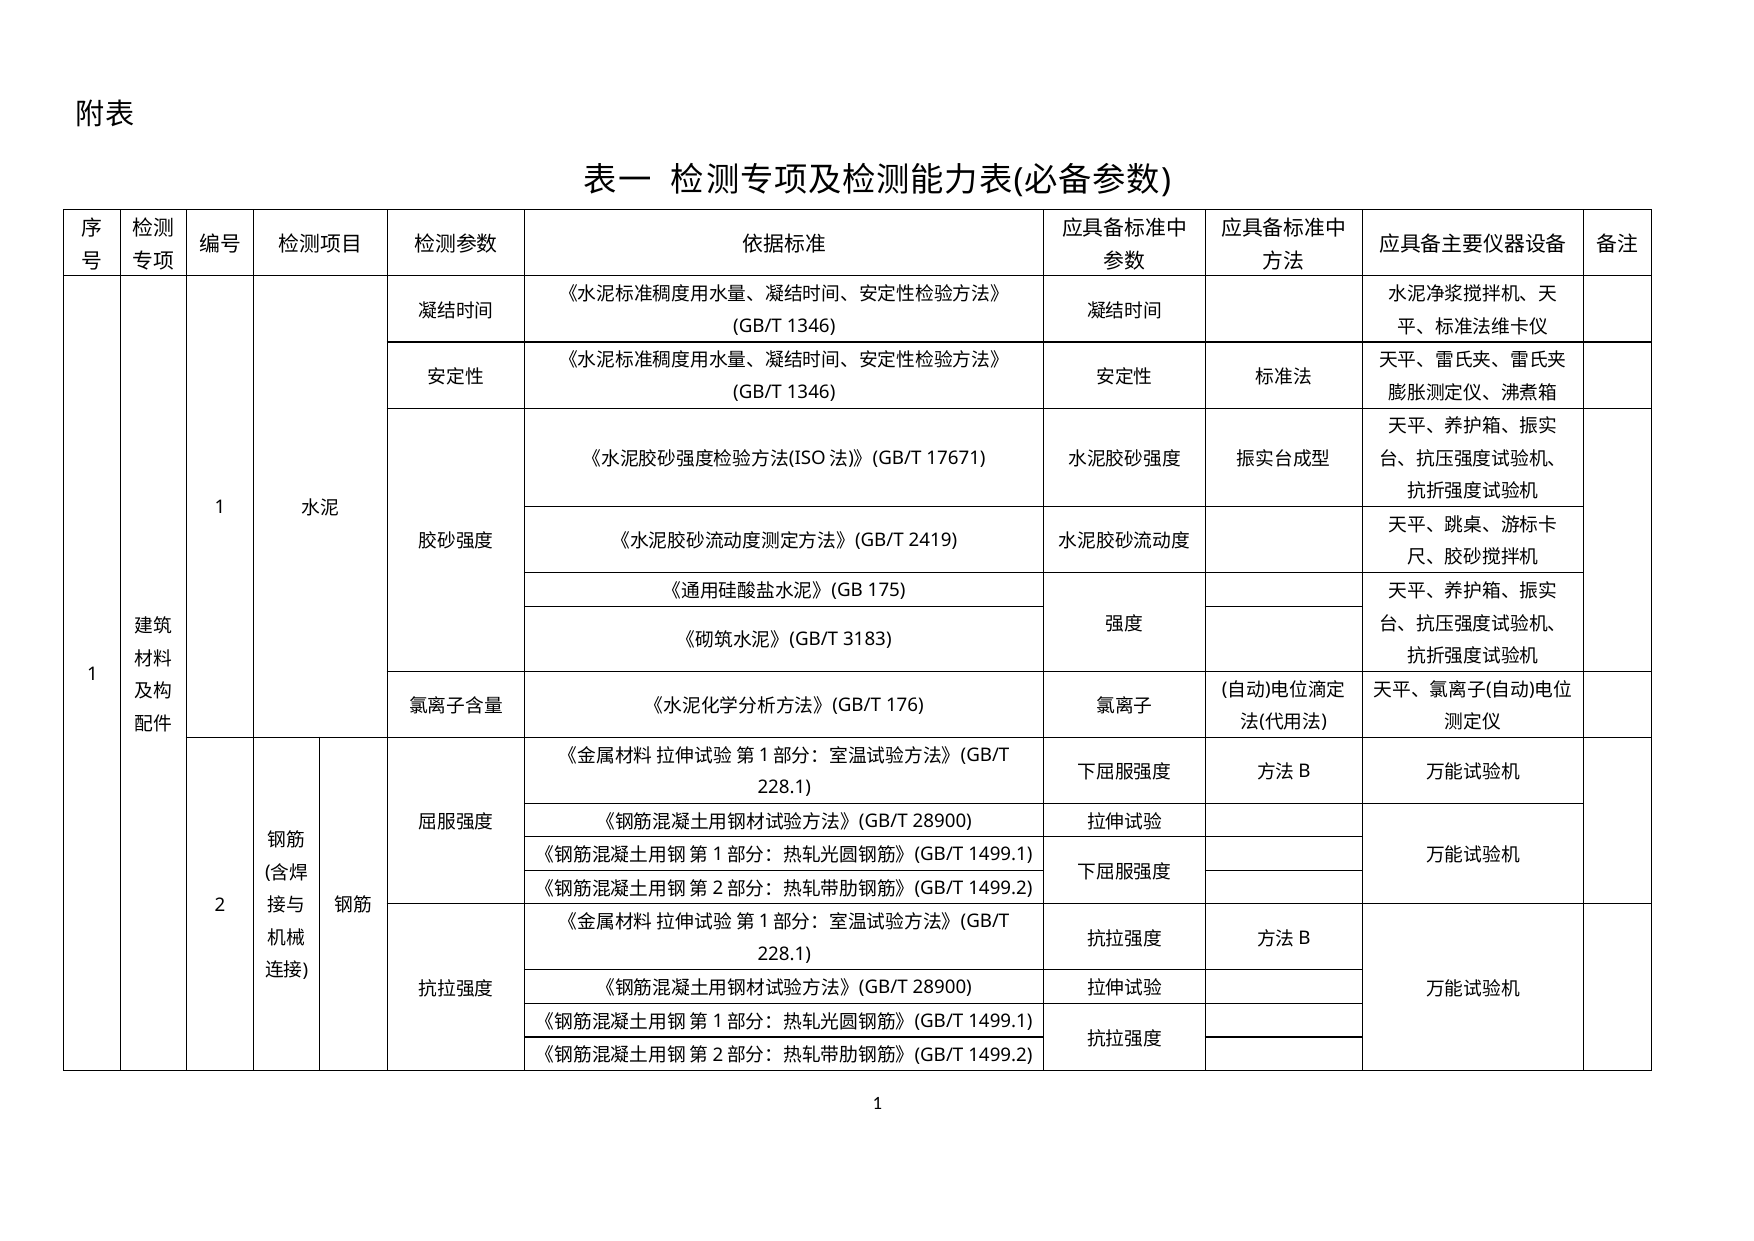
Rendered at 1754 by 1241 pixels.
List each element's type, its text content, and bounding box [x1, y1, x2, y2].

table_header 检测 专项 [121, 210, 186, 275]
table_cell [1584, 904, 1651, 1070]
table_cell 钢筋 [320, 738, 387, 1070]
table_header 检测项目 [254, 210, 387, 275]
table_cell 《金属材料 拉伸试验 第1部分：室温试验方法》(GB/T 228.1) [525, 904, 1043, 969]
table_cell [1206, 871, 1362, 903]
table_header 备注 [1584, 210, 1651, 275]
text 附表 [75, 79, 1679, 144]
table_cell 万能试验机 [1363, 738, 1583, 803]
table_cell [1206, 970, 1362, 1003]
table_cell 抗拉强度 [388, 904, 524, 1070]
table_cell (自动)电位滴定法(代用法) [1206, 672, 1362, 737]
table_cell [1584, 276, 1651, 341]
table_cell [1206, 837, 1362, 870]
table_cell 《水泥标准稠度用水量、凝结时间、安定性检验方法》 (GB/T 1346) [525, 276, 1043, 341]
table_header 编号 [187, 210, 253, 275]
table_cell 凝结时间 [1044, 276, 1205, 341]
table_cell 振实台成型 [1206, 409, 1362, 506]
table_cell 天平、雷氏夹、雷氏夹膨胀测定仪、沸煮箱 [1363, 343, 1583, 407]
table_cell 下屈服强度 [1044, 738, 1205, 803]
table_cell 水泥胶砂强度 [1044, 409, 1205, 506]
table_cell 方法B [1206, 904, 1362, 969]
table_cell [1206, 507, 1362, 572]
table_cell 标准法 [1206, 343, 1362, 407]
table_cell [1206, 607, 1362, 671]
table_cell 强度 [1044, 573, 1205, 671]
table_cell 抗拉强度 [1044, 904, 1205, 969]
table_cell 拉伸试验 [1044, 804, 1205, 836]
table_header 应具备标准中 参数 [1044, 210, 1205, 275]
table_cell 水泥净浆搅拌机、天平、标准法维卡仪 [1363, 276, 1583, 341]
table_cell 拉伸试验 [1044, 970, 1205, 1003]
text 表一 检测专项及检测能力表(必备参数) [75, 144, 1679, 209]
table_header 应具备主要仪器设备 [1363, 210, 1583, 275]
table_cell 《水泥化学分析方法》(GB/T 176) [525, 672, 1043, 737]
table_cell 胶砂强度 [388, 409, 524, 671]
table_cell 建筑材料及构配件 [121, 276, 186, 1070]
table_cell [1206, 1038, 1362, 1070]
table_header 依据标准 [525, 210, 1043, 275]
table_cell [1584, 343, 1651, 407]
table_cell 《水泥胶砂强度检验方法(ISO法)》(GB/T 17671) [525, 409, 1043, 506]
table_cell 《钢筋混凝土用钢材试验方法》(GB/T 28900) [525, 804, 1043, 836]
table_cell 钢筋(含焊接与机械连接) [254, 738, 319, 1070]
table_cell 水泥胶砂流动度 [1044, 507, 1205, 572]
table_cell 天平、氯离子(自动)电位测定仪 [1363, 672, 1583, 737]
table_cell 《砌筑水泥》(GB/T 3183) [525, 607, 1043, 671]
table_cell [1206, 573, 1362, 606]
table_cell 《钢筋混凝土用钢 第2部分：热轧带肋钢筋》(GB/T 1499.2) [525, 871, 1043, 903]
table_cell 《通用硅酸盐水泥》(GB 175) [525, 573, 1043, 606]
table_cell 抗拉强度 [1044, 1004, 1205, 1070]
table_cell 《钢筋混凝土用钢 第2部分：热轧带肋钢筋》(GB/T 1499.2) [525, 1038, 1043, 1070]
table_cell 天平、跳桌、游标卡尺、胶砂搅拌机 [1363, 507, 1583, 572]
table_cell [1584, 672, 1651, 737]
table_cell [1206, 1004, 1362, 1036]
table_cell [1584, 409, 1651, 671]
table_header 检测参数 [388, 210, 524, 275]
table_cell 安定性 [388, 343, 524, 407]
table_cell 天平、养护箱、振实台、抗压强度试验机、抗折强度试验机 [1363, 573, 1583, 671]
table_cell 万能试验机 [1363, 804, 1583, 903]
table_cell 《钢筋混凝土用钢 第1部分：热轧光圆钢筋》(GB/T 1499.1) [525, 1004, 1043, 1036]
table_cell 屈服强度 [388, 738, 524, 903]
table_header 应具备标准中方法 [1206, 210, 1362, 275]
table_cell 氯离子含量 [388, 672, 524, 737]
table_cell 安定性 [1044, 343, 1205, 407]
table_cell 水泥 [254, 276, 387, 737]
table_cell [1206, 804, 1362, 836]
table_cell 《金属材料 拉伸试验 第1部分：室温试验方法》(GB/T 228.1) [525, 738, 1043, 803]
table_header 序号 [64, 210, 120, 275]
table_cell 《水泥胶砂流动度测定方法》(GB/T 2419) [525, 507, 1043, 572]
table_cell 氯离子 [1044, 672, 1205, 737]
table_cell 天平、养护箱、振实台、抗压强度试验机、抗折强度试验机 [1363, 409, 1583, 506]
table_cell [1584, 738, 1651, 903]
table_cell 凝结时间 [388, 276, 524, 341]
table_cell 2 [187, 738, 253, 1070]
table_cell 《钢筋混凝土用钢材试验方法》(GB/T 28900) [525, 970, 1043, 1003]
table_cell 《水泥标准稠度用水量、凝结时间、安定性检验方法》 (GB/T 1346) [525, 343, 1043, 407]
table_cell 《钢筋混凝土用钢 第1部分：热轧光圆钢筋》(GB/T 1499.1) [525, 837, 1043, 870]
table_cell 1 [64, 276, 120, 1070]
table_cell [1206, 276, 1362, 341]
table_cell 方法B [1206, 738, 1362, 803]
table_cell 下屈服强度 [1044, 837, 1205, 903]
table_cell 万能试验机 [1363, 904, 1583, 1070]
table_cell 1 [187, 276, 253, 737]
